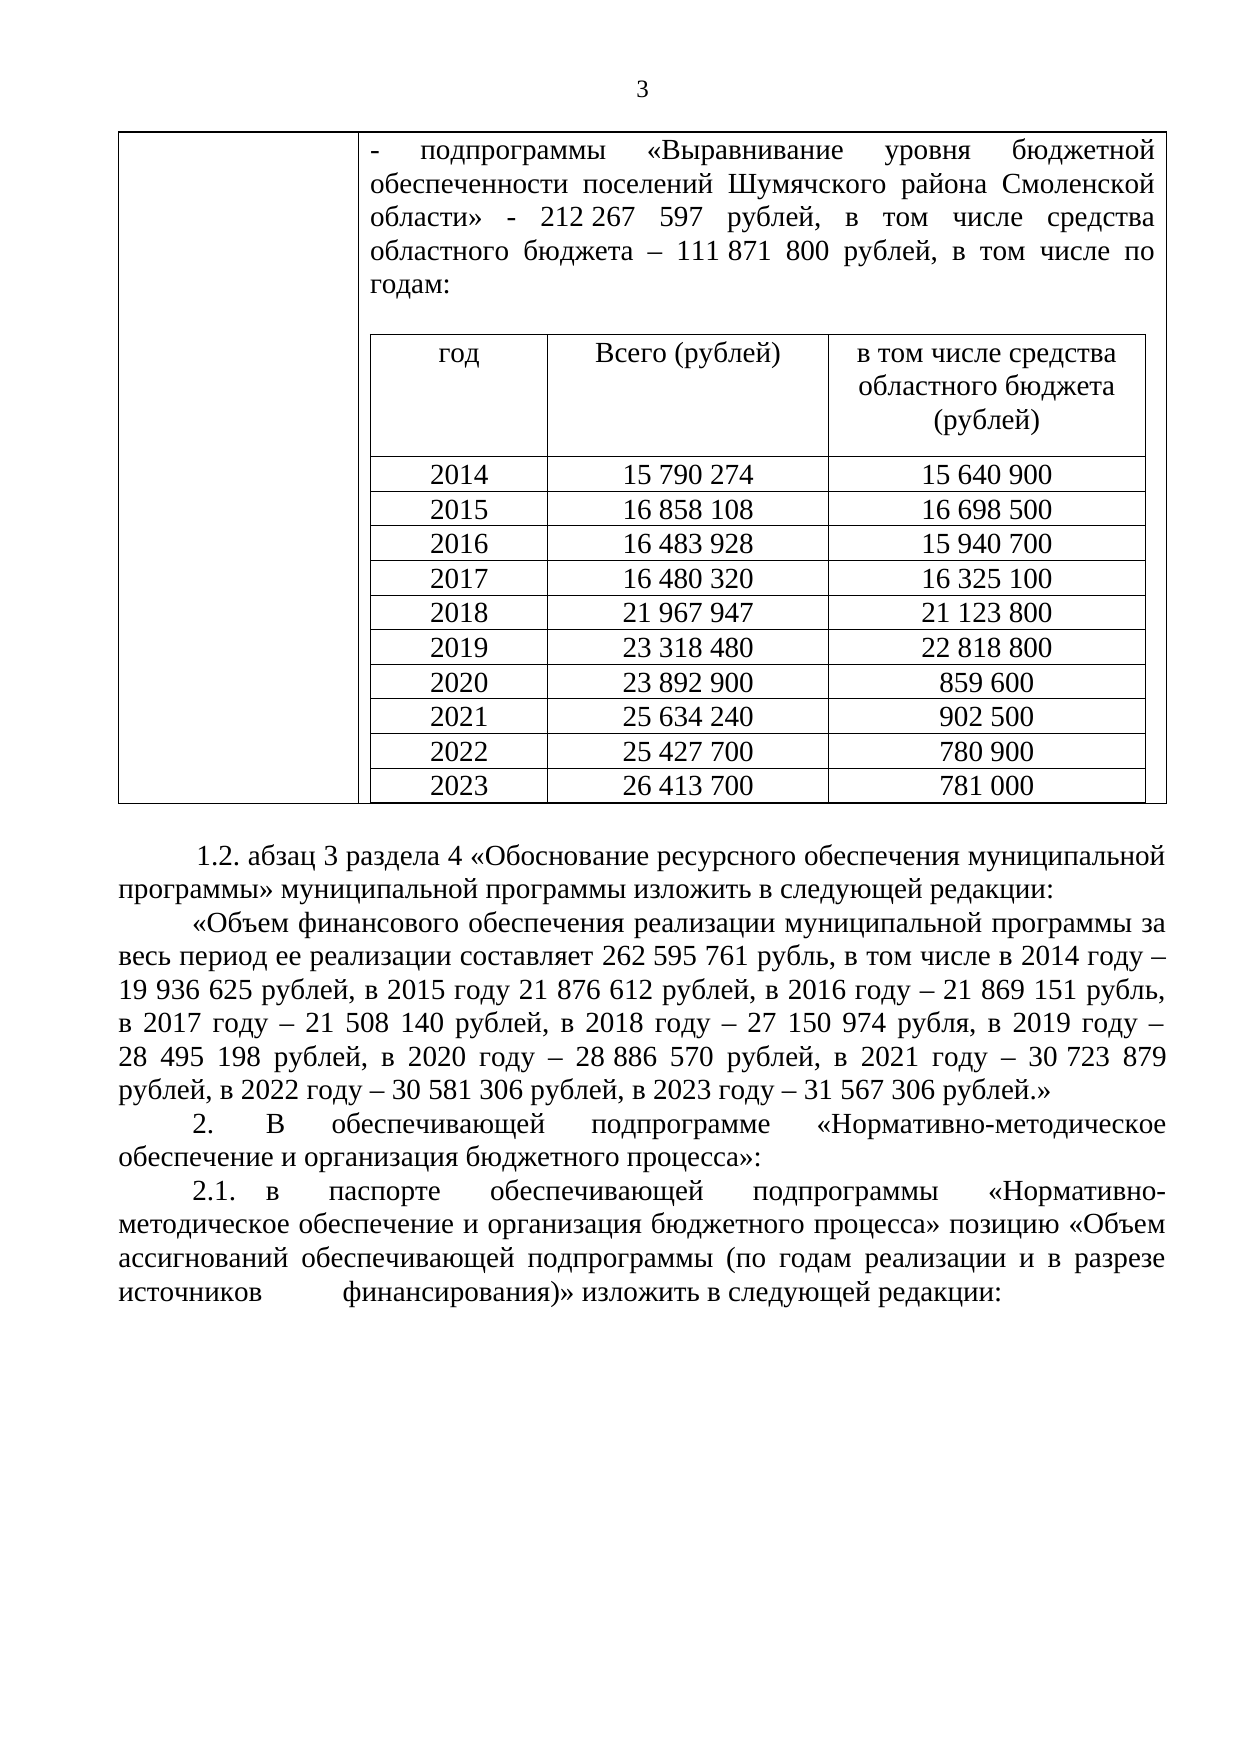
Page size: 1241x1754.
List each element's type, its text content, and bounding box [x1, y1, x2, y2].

text 1.2. абзац 3 раздела 4 «Обоснование ресурсного обеспечения муниципальной программы» муниципальной программы изложить в следующей редакции: [118, 838, 1167, 905]
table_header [119, 133, 358, 803]
list в паспорте обеспечивающей подпрограммы «Нормативно-методическое обеспечение и организация бюджетного процесса» позицию «Объем ассигнований обеспечивающей подпрограммы (по годам реализации и в разрезе источников финансирования)» изложить в следующей редакции: [118, 1173, 1167, 1307]
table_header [359, 133, 1166, 803]
list В обеспечивающей подпрограмме «Нормативно-методическое обеспечение и организация бюджетного процесса»: [118, 1106, 1167, 1173]
text «Объем финансового обеспечения реализации муниципальной программы за весь период ее реализации составляет 262 595 761 рубль, в том числе в 2014 году – 19 936 625 рублей, в 2015 году 21 876 612 рублей, в 2016 году – 21 869 151 рубль, в 2017 году – 21 508 140 рублей, в 2018 году – 27 150 974 рубля, в 2019 году – 28 495 198 рублей, в 2020 году – 28 886 570 рублей, в 2021 году – 30 723 879 рублей, в 2022 году – 30 581 306 рублей, в 2023 году – 31 567 306 рублей.» [118, 905, 1167, 1106]
